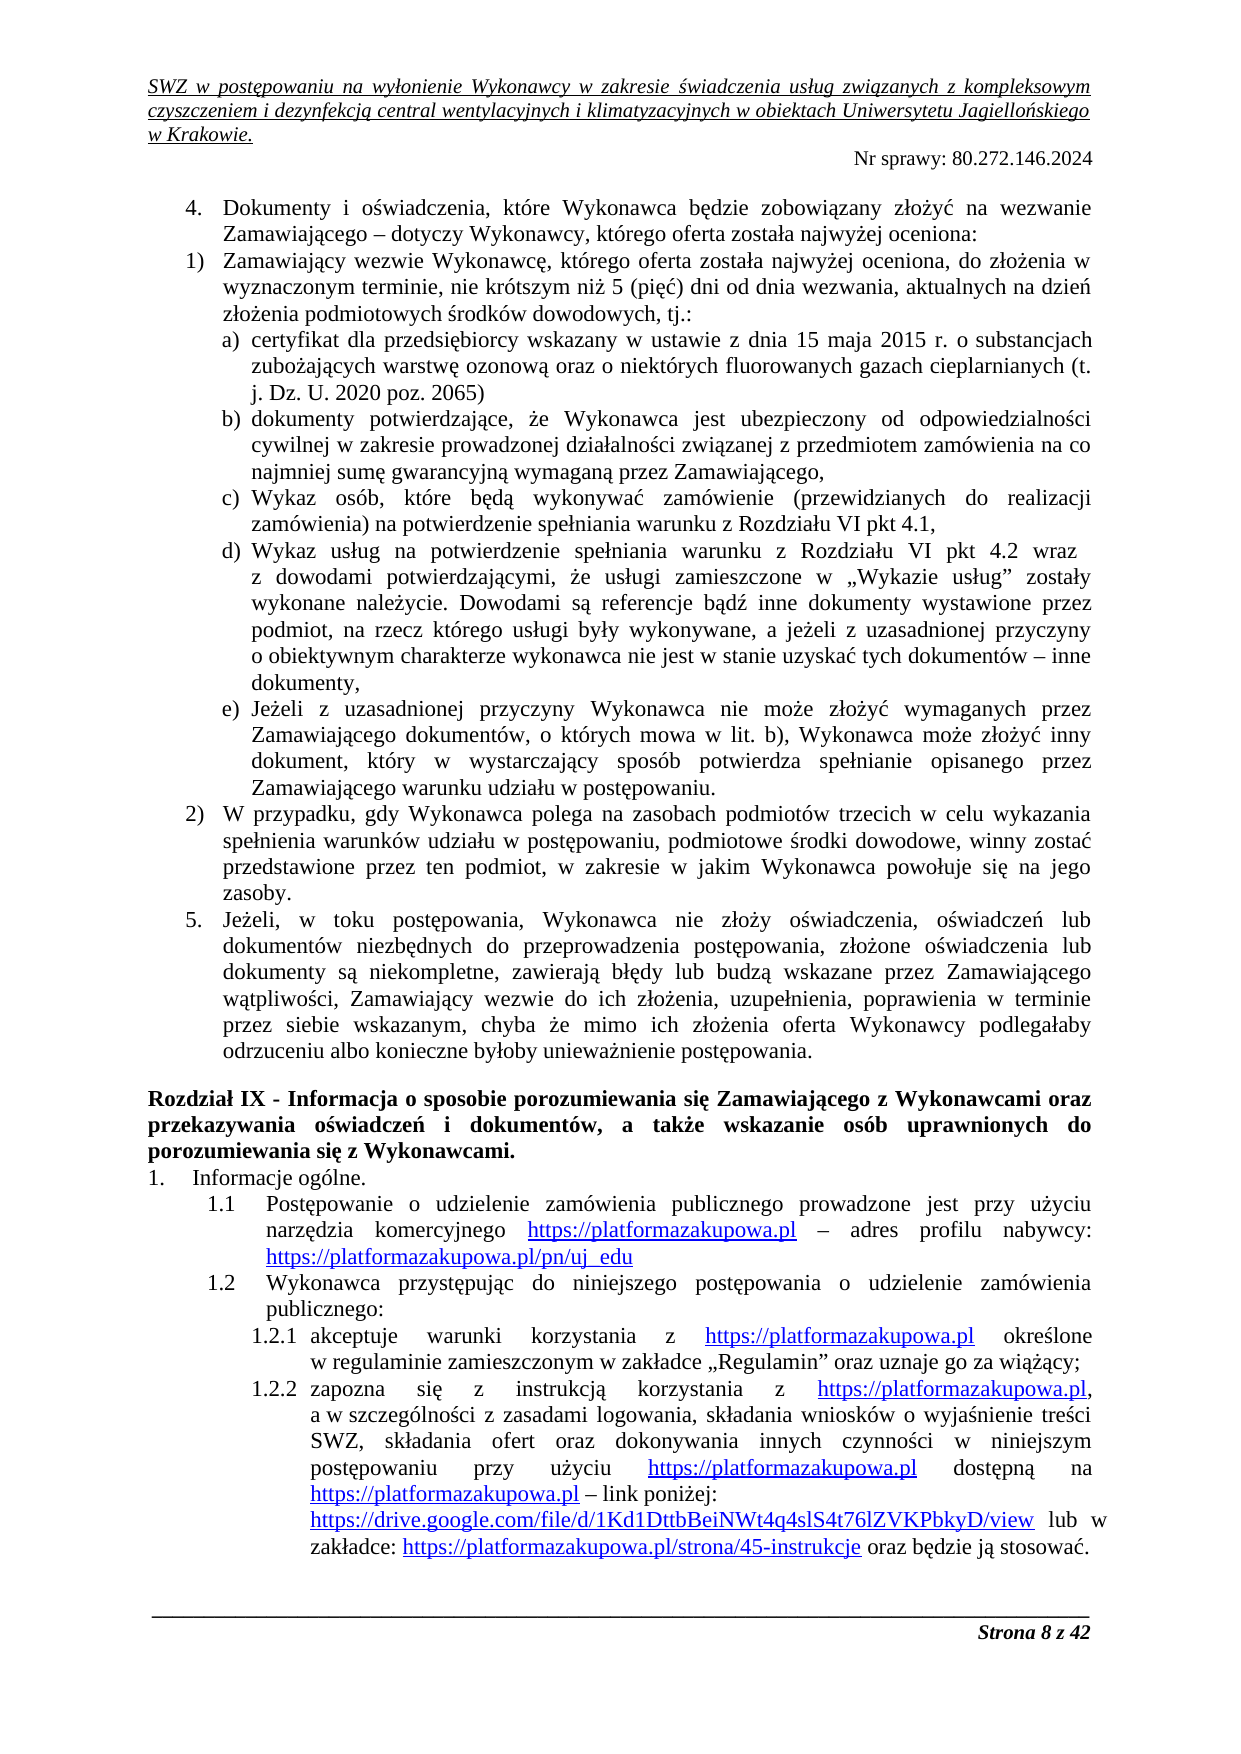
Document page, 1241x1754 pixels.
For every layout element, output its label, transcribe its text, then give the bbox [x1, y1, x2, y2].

list Wykaz usług na potwierdzenie spełniania warunku z Rozdziału VI pkt 4.2 wraz z dowodami potwierdzającymi, że usługi zamieszczone w „Wykazie usług” zostały wykonane należycie. Dowodami są referencje bądź inne dokumenty wystawione przez podmiot, na rzecz którego usługi były wykonywane, a jeżeli z uzasadnionej przyczyny o obiektywnym charakterze wykonawca nie jest w stanie uzyskać tych dokumentów – inne dokumenty, [222, 537, 1092, 695]
list certyfikat dla przedsiębiorcy wskazany w ustawie z dnia 15 maja 2015 r. o substancjach zubożających warstwę ozonową oraz o niektórych fluorowanych gazach cieplarnianych (t. j. Dz. U. 2020 poz. 2065) [222, 326, 1092, 405]
list Jeżeli z uzasadnionej przyczyny Wykonawca nie może złożyć wymaganych przez Zamawiającego dokumentów, o których mowa w lit. b), Wykonawca może złożyć inny dokument, który w wystarczający sposób potwierdza spełnianie opisanego przez Zamawiającego warunku udziału w postępowaniu. [222, 695, 1092, 800]
list dokumenty potwierdzające, że Wykonawca jest ubezpieczony od odpowiedzialności cywilnej w zakresie prowadzonej działalności związanej z przedmiotem zamówienia na co najmniej sumę gwarancyjną wymaganą przez Zamawiającego, [222, 405, 1092, 484]
list https://drive.google.com/file/d/1Kd1DttbBeiNWt4q4slS4t76lZVKPbkyD/view lub w zakładce: https://platformazakupowa.pl/strona/45-instrukcje oraz będzie ją stosować. [310, 1506, 1107, 1559]
list Wykonawca przystępując do niniejszego postępowania o udzielenie zamówienia publicznego: [207, 1269, 1092, 1322]
list W przypadku, gdy Wykonawca polega na zasobach podmiotów trzecich w celu wykazania spełnienia warunków udziału w postępowaniu, podmiotowe środki dowodowe, winny zostać przedstawione przez ten podmiot, w zakresie w jakim Wykonawca powołuje się na jego zasoby. [185, 800, 1092, 906]
list Dokumenty i oświadczenia, które Wykonawca będzie zobowiązany złożyć na wezwanie Zamawiającego – dotyczy Wykonawcy, którego oferta została najwyżej oceniona: [185, 194, 1092, 247]
list Postępowanie o udzielenie zamówienia publicznego prowadzone jest przy użyciu narzędzia komercyjnego https://platformazakupowa.pl – adres profilu nabywcy: https://platformazakupowa.pl/pn/uj_edu [207, 1190, 1092, 1269]
text Rozdział IX - Informacja o sposobie porozumiewania się Zamawiającego z Wykonawcami oraz przekazywania oświadczeń i dokumentów, a także wskazanie osób uprawnionych do porozumiewania się z Wykonawcami. [148, 1085, 1092, 1164]
list Jeżeli, w toku postępowania, Wykonawca nie złoży oświadczenia, oświadczeń lub dokumentów niezbędnych do przeprowadzenia postępowania, złożone oświadczenia lub dokumenty są niekompletne, zawierają błędy lub budzą wskazane przez Zamawiającego wątpliwości, Zamawiający wezwie do ich złożenia, uzupełnienia, poprawienia w terminie przez siebie wskazanym, chyba że mimo ich złożenia oferta Wykonawcy podlegałaby odrzuceniu albo konieczne byłoby unieważnienie postępowania. [185, 906, 1092, 1064]
list Zamawiający wezwie Wykonawcę, którego oferta została najwyżej oceniona, do złożenia w wyznaczonym terminie, nie krótszym niż 5 (pięć) dni od dnia wezwania, aktualnych na dzień złożenia podmiotowych środków dowodowych, tj.: [185, 247, 1092, 326]
list akceptuje warunki korzystania z https://platformazakupowa.pl określone w regulaminie zamieszczonym w zakładce „Regulamin” oraz uznaje go za wiążący; [251, 1322, 1092, 1374]
list Informacje ogólne. [148, 1164, 1092, 1190]
list Wykaz osób, które będą wykonywać zamówienie (przewidzianych do realizacji zamówienia) na potwierdzenie spełniania warunku z Rozdziału VI pkt 4.1, [222, 484, 1092, 537]
list zapozna się z instrukcją korzystania z https://platformazakupowa.pl, a w szczególności z zasadami logowania, składania wniosków o wyjaśnienie treści SWZ, składania ofert oraz dokonywania innych czynności w niniejszym postępowaniu przy użyciu https://platformazakupowa.pl dostępną na https://platformazakupowa.pl – link poniżej: [251, 1374, 1092, 1506]
